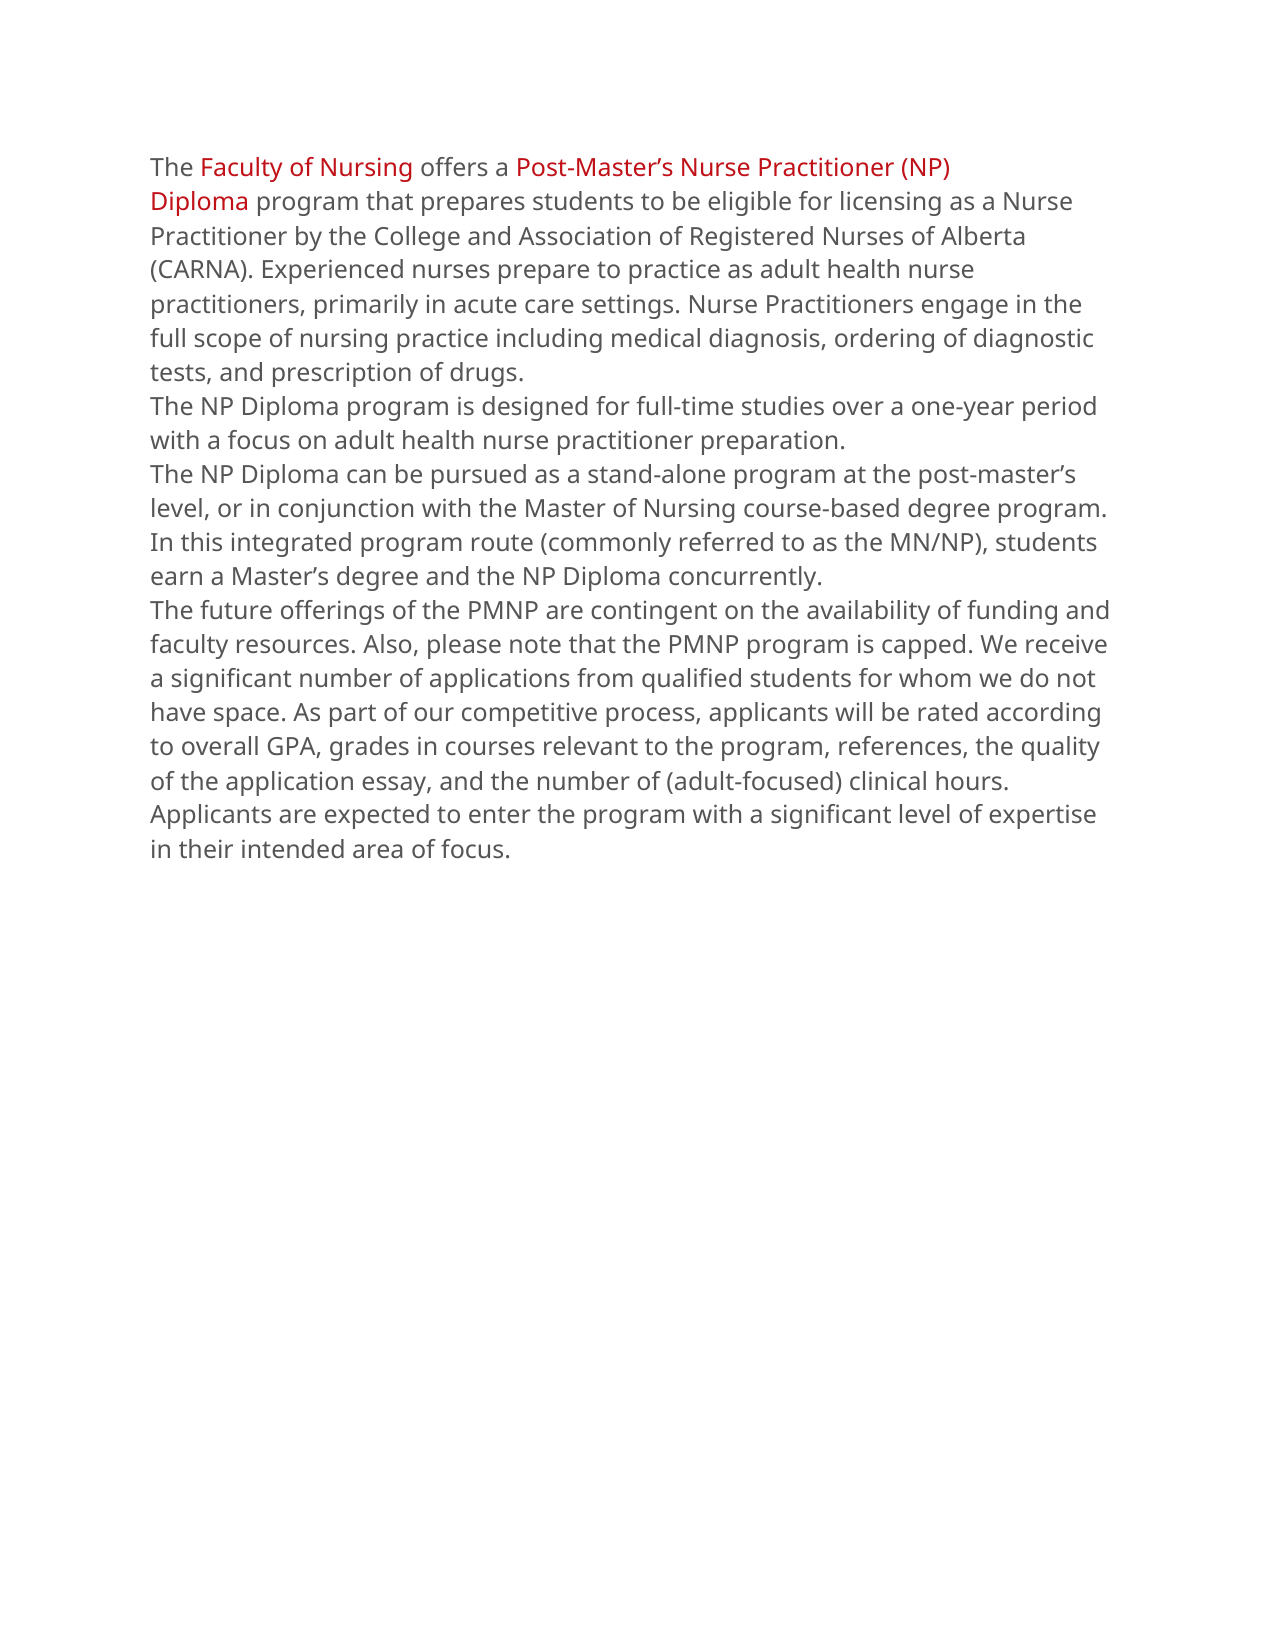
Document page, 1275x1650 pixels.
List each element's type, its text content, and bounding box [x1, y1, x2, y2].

text The NP Diploma program is designed for full-time studies over a one-year period with a focus on adult health nurse practitioner preparation. [150, 388, 1125, 457]
text The future offerings of the PMNP are contingent on the availability of funding and faculty resources. Also, please note that the PMNP program is capped. We receive a significant number of applications from qualified students for whom we do not have space. As part of our competitive process, applicants will be rated according to overall GPA, grades in courses relevant to the program, references, the quality of the application essay, and the number of (adult-focused) clinical hours. Applicants are expected to enter the program with a significant level of expertise in their intended area of focus. [150, 593, 1125, 865]
text The Faculty of Nursing offers a Post-Master’s Nurse Practitioner (NP) Diploma program that prepares students to be eligible for licensing as a Nurse Practitioner by the College and Association of Registered Nurses of Alberta (CARNA). Experienced nurses prepare to practice as adult health nurse practitioners, primarily in acute care settings. Nurse Practitioners engage in the full scope of nursing practice including medical diagnosis, ordering of diagnostic tests, and prescription of drugs. [150, 150, 1125, 388]
text The NP Diploma can be pursued as a stand-alone program at the post-master’s level, or in conjunction with the Master of Nursing course-based degree program. In this integrated program route (commonly referred to as the MN/NP), students earn a Master’s degree and the NP Diploma concurrently. [150, 457, 1125, 593]
